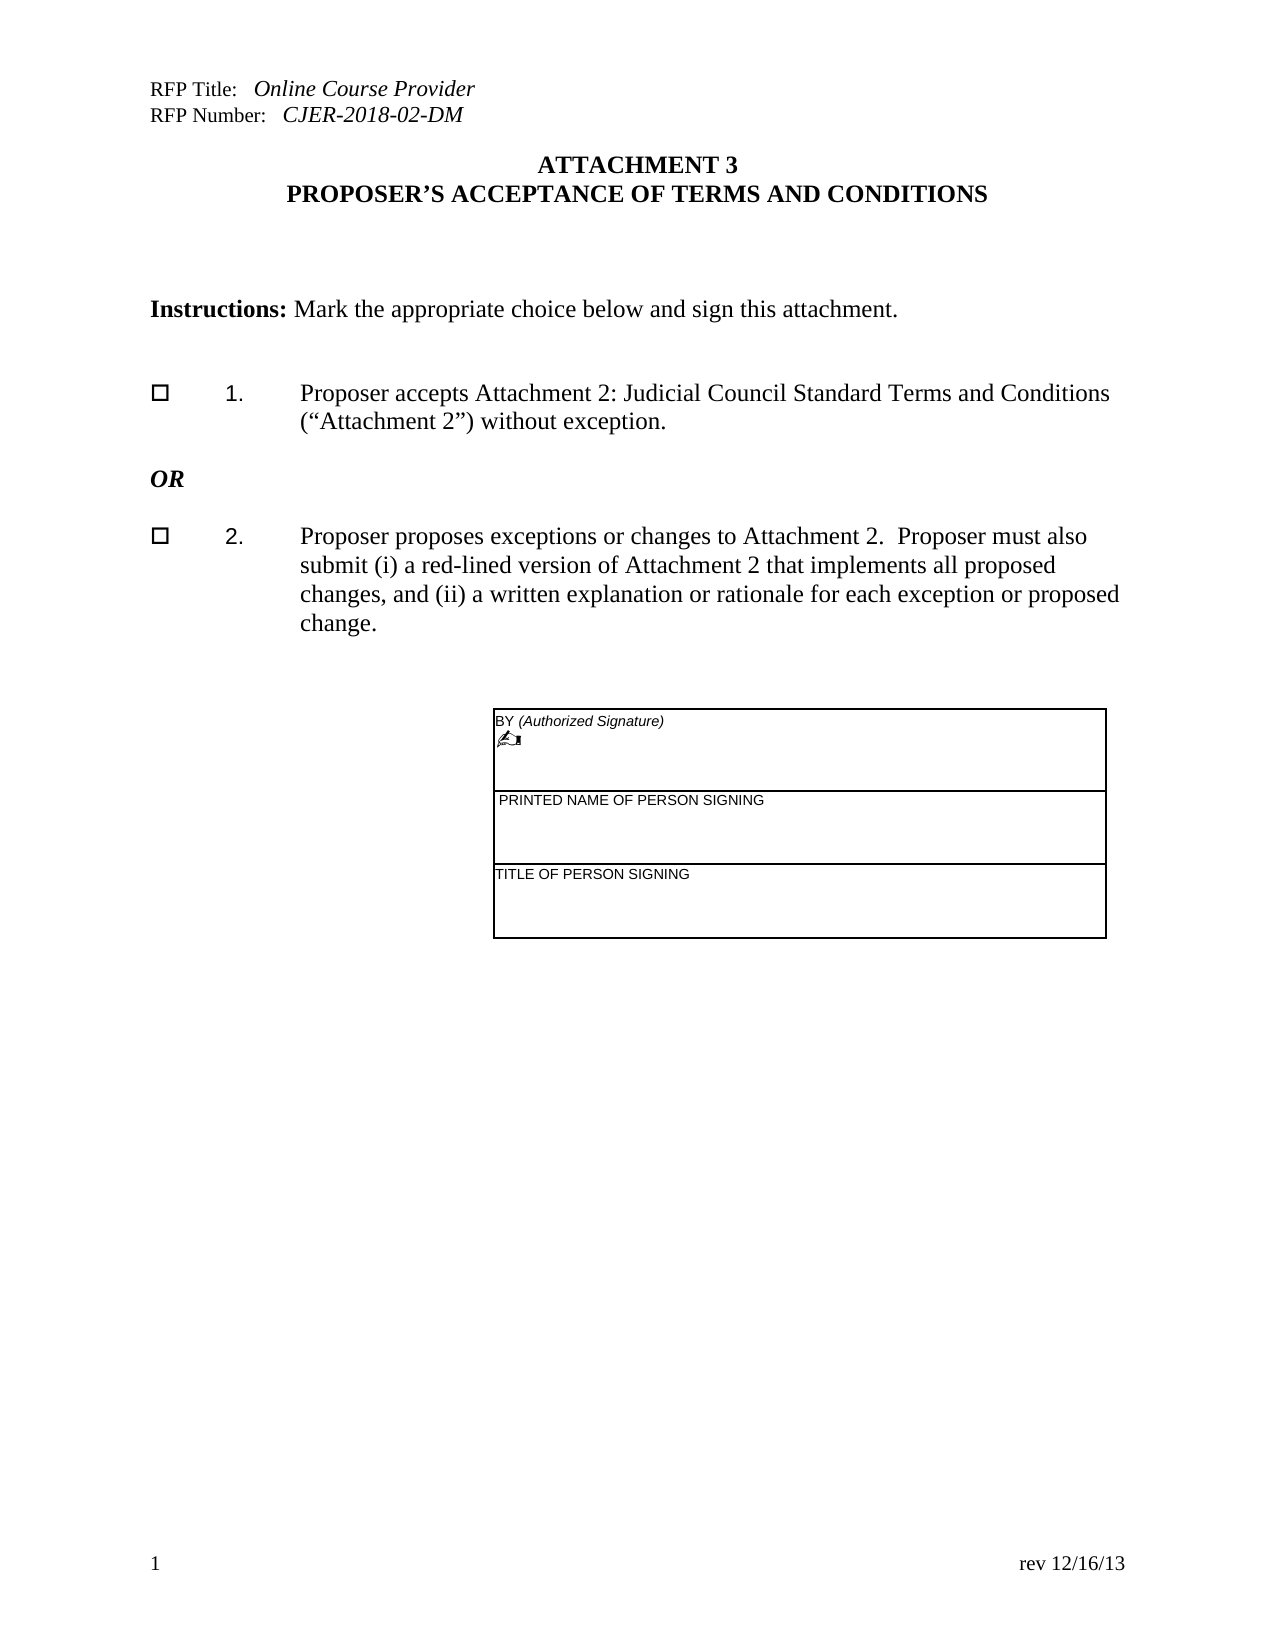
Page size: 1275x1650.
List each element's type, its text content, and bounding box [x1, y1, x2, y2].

text 2. Proposer proposes exceptions or changes to Attachment 2. Proposer must also submit (i) a red-lined version of Attachment 2 that implements all proposed changes, and (ii) a written explanation or rationale for each exception or proposed change. [150, 521, 1125, 636]
table_header BY (Authorized Signature) [495, 710, 1105, 790]
table_cell PRINTED NAME OF PERSON SIGNING [495, 792, 1105, 863]
text ATTACHMENT 3 [150, 150, 1125, 179]
text PROPOSER’S ACCEPTANCE OF Terms and Conditions [150, 179, 1125, 207]
text 1. Proposer accepts Attachment 2: Judicial Council Standard Terms and Conditions (“Attachment 2”) without exception. [150, 378, 1125, 435]
text Instructions: Mark the appropriate choice below and sign this attachment. [150, 294, 1125, 322]
table_cell TITLE of person signing [495, 865, 1105, 937]
text OR [150, 464, 1125, 493]
